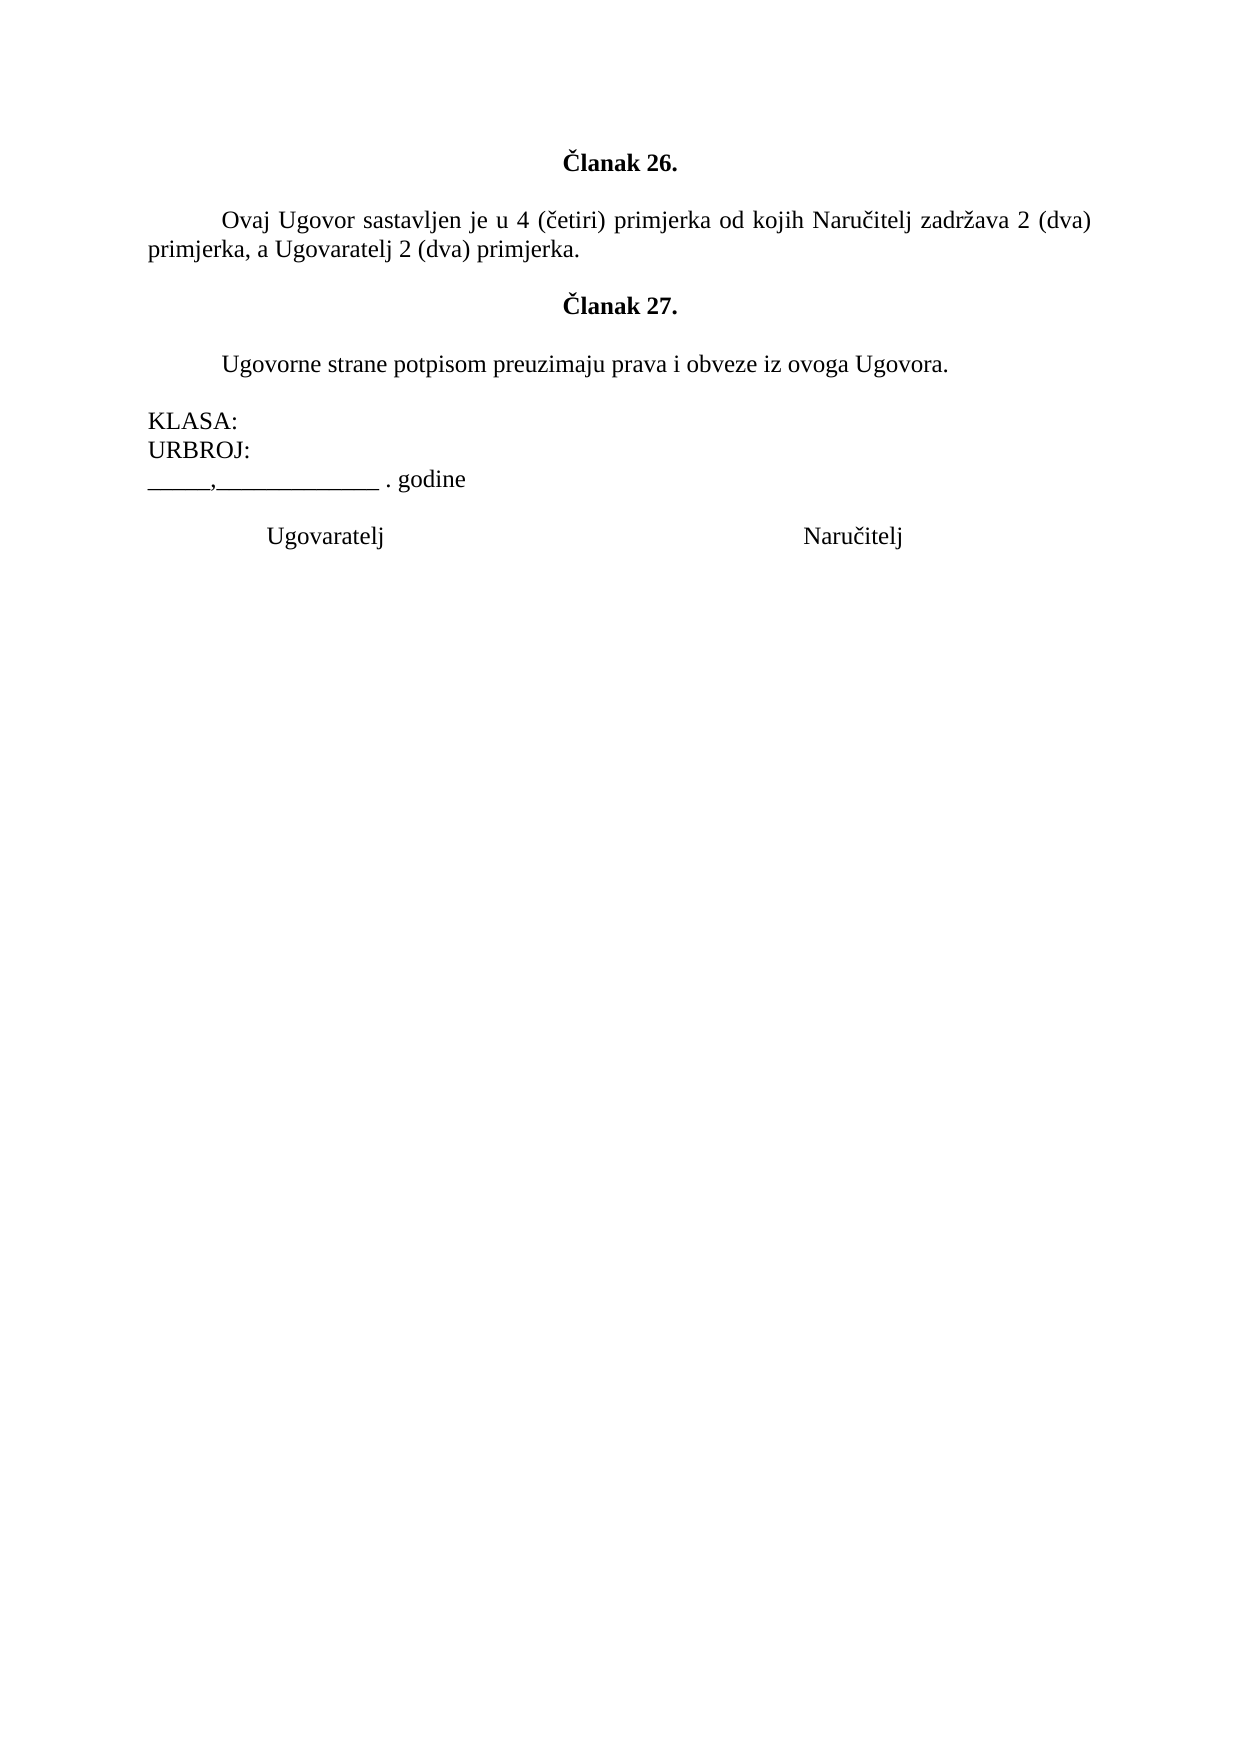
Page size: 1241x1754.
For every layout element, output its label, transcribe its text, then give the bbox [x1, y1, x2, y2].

text Ugovorne strane potpisom preuzimaju prava i obveze iz ovoga Ugovora. [148, 349, 1093, 378]
text _____,_____________ . godine [148, 464, 1093, 493]
text Članak 27. [148, 291, 1093, 320]
text Ovaj Ugovor sastavljen je u 4 (četiri) primjerka od kojih Naručitelj zadržava 2 (dva) primjerka, a Ugovaratelj 2 (dva) primjerka. [148, 205, 1093, 263]
text URBROJ: [148, 435, 1093, 464]
text Članak 26. [148, 148, 1093, 176]
text KLASA: [148, 406, 1093, 435]
text Ugovaratelj Naručitelj [148, 521, 1093, 550]
